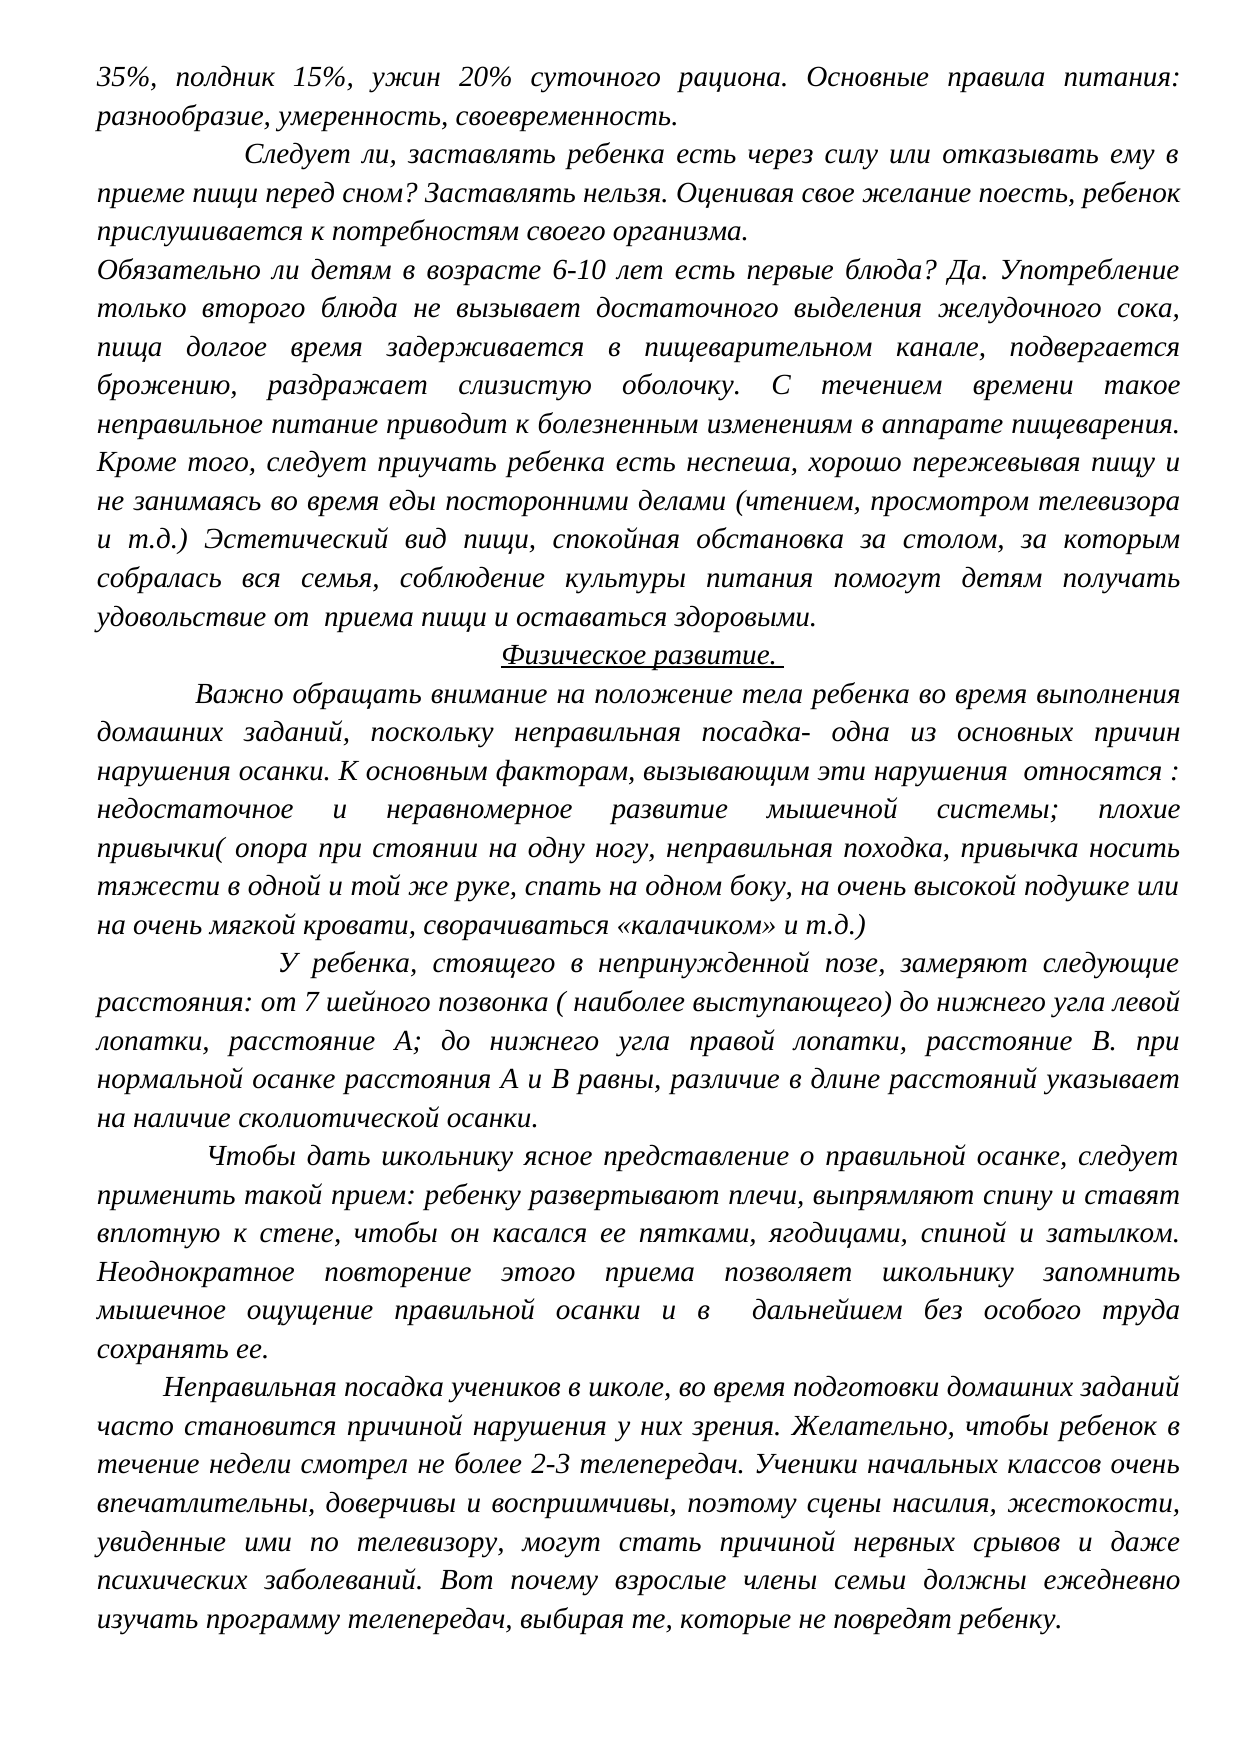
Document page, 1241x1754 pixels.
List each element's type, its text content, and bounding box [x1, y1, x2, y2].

text Чтобы дать школьнику ясное представление о правильной осанке, следует применить такой прием: ребенку развертывают плечи, выпрямляют спину и ставят вплотную к стене, чтобы он касался ее пятками, ягодицами, спиной и затылком. Неоднократное повторение этого приема позволяет школьнику запомнить мышечное ощущение правильной осанки и в дальнейшем без особого труда сохранять ее. [97, 1138, 1181, 1364]
text У ребенка, стоящего в непринужденной позе, замеряют следующие расстояния: от 7 шейного позвонка ( наиболее выступающего) до нижнего угла левой лопатки, расстояние А; до нижнего угла правой лопатки, расстояние В. при нормальной осанке расстояния А и В равны, различие в длине расстояний указывает на наличие сколиотической осанки. [97, 946, 1181, 1133]
text Физическое развитие. [97, 637, 1181, 671]
text Следует ли, заставлять ребенка есть через силу или отказывать ему в приеме пищи перед сном? Заставлять нельзя. Оценивая свое желание поесть, ребенок прислушивается к потребностям своего организма. [97, 136, 1181, 247]
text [97, 59, 1181, 131]
text Неправильная посадка учеников в школе, во время подготовки домашних заданий часто становится причиной нарушения у них зрения. Желательно, чтобы ребенок в течение недели смотрел не более 2-3 телепередач. Ученики начальных классов очень впечатлительны, доверчивы и восприимчивы, поэтому сцены насилия, жестокости, увиденные ими по телевизору, могут стать причиной нервных срывов и даже психических заболеваний. Вот почему взрослые члены семьи должны ежедневно изучать программу телепередач, выбирая те, которые не повредят ребенку. [97, 1369, 1181, 1634]
text Обязательно ли детям в возрасте 6-10 лет есть первые блюда? Да. Употребление только второго блюда не вызывает достаточного выделения желудочного сока, пища долгое время задерживается в пищеварительном канале, подвергается брожению, раздражает слизистую оболочку. С течением времени такое неправильное питание приводит к болезненным изменениям в аппарате пищеварения. Кроме того, следует приучать ребенка есть неспеша, хорошо пережевывая пищу и не занимаясь во время еды посторонними делами (чтением, просмотром телевизора и т.д.) Эстетический вид пищи, спокойная обстановка за столом, за которым собралась вся семья, соблюдение культуры питания помогут детям получать удовольствие от приема пищи и оставаться здоровыми. [97, 252, 1181, 632]
text Важно обращать внимание на положение тела ребенка во время выполнения домашних заданий, поскольку неправильная посадка- одна из основных причин нарушения осанки. К основным факторам, вызывающим эти нарушения относятся : недостаточное и неравномерное развитие мышечной системы; плохие привычки( опора при стоянии на одну ногу, неправильная походка, привычка носить тяжести в одной и той же руке, спать на одном боку, на очень высокой подушке или на очень мягкой кровати, сворачиваться «калачиком» и т.д.) [97, 676, 1181, 941]
